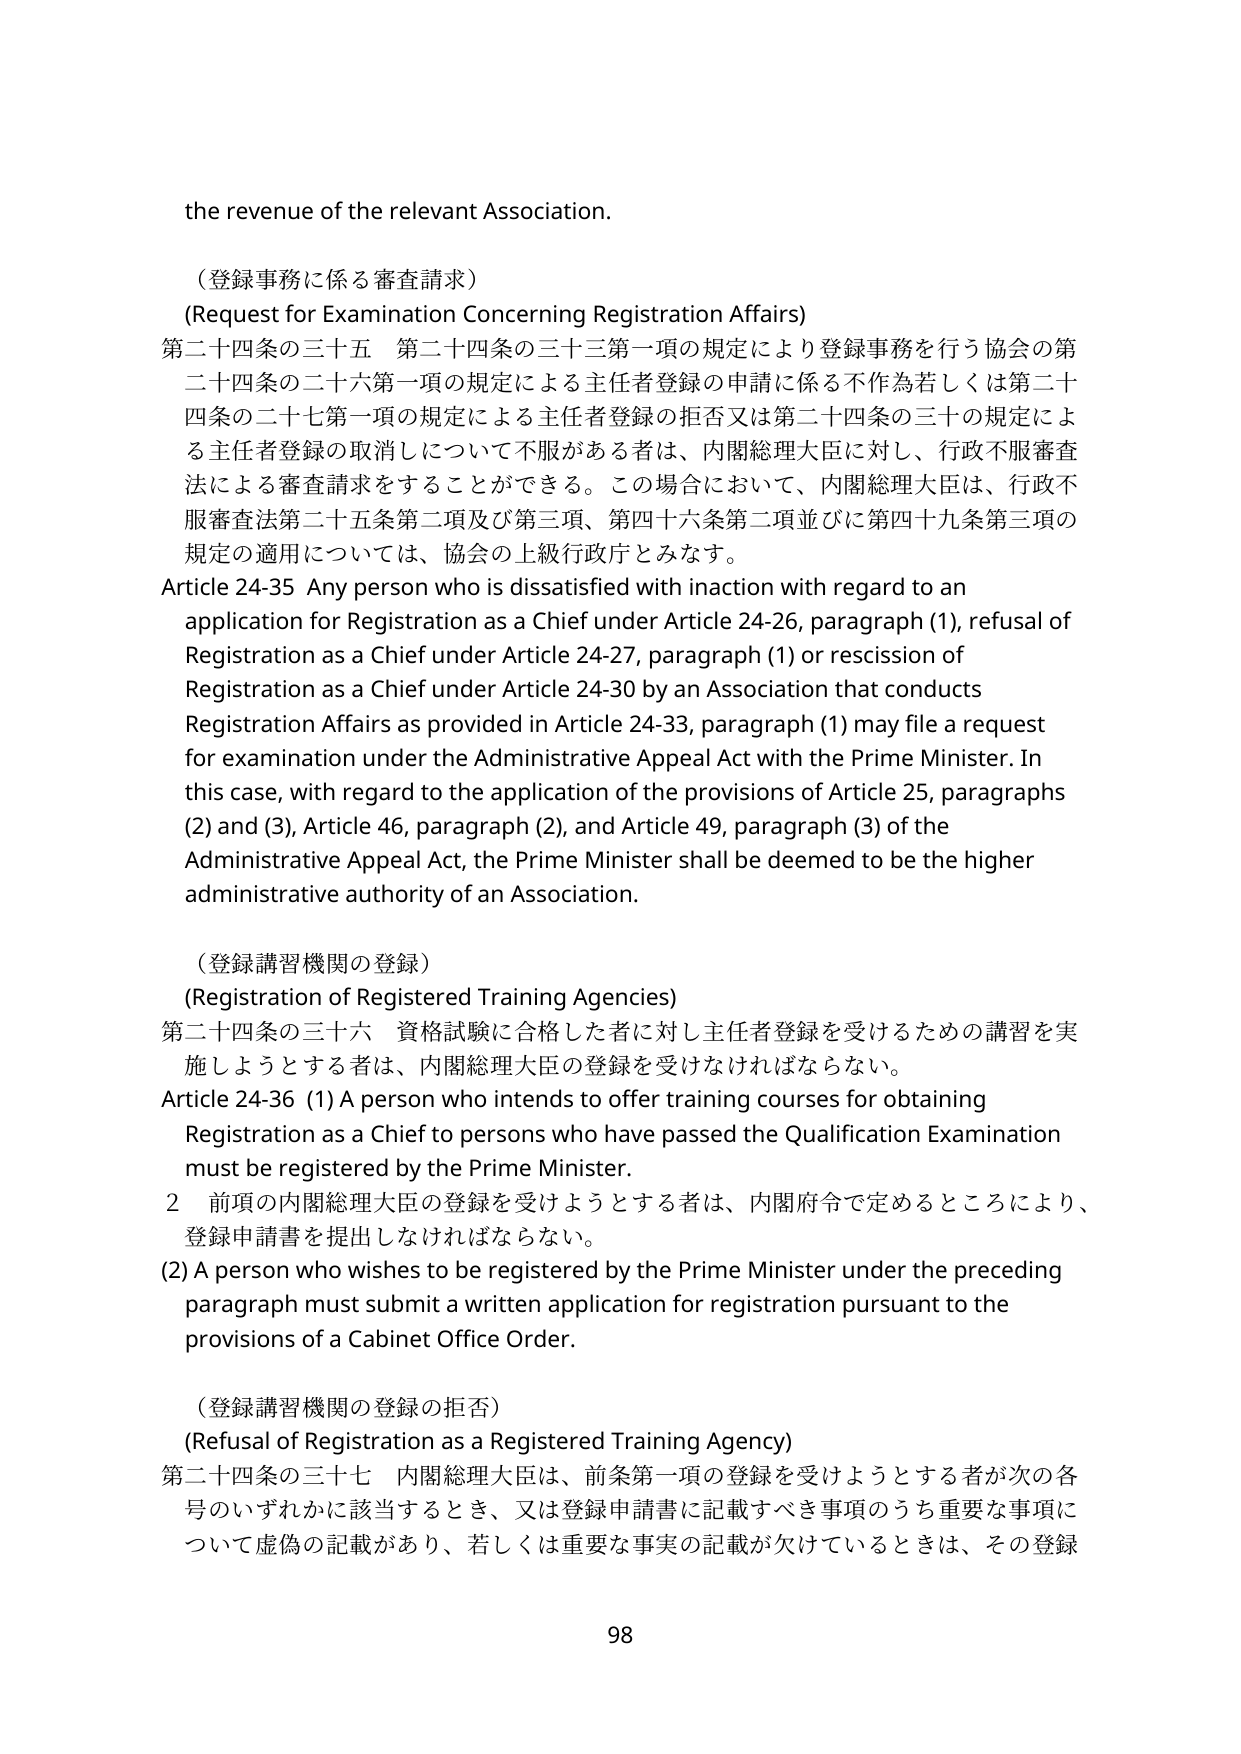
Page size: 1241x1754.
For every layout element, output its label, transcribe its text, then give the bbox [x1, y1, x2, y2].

text （登録講習機関の登録の拒否） [184, 1389, 1079, 1424]
text (Request for Examination Concerning Registration Affairs) [184, 296, 1079, 330]
text (2) A person who wishes to be registered by the Prime Minister under the preceding paragraph must submit a written application for registration pursuant to the provisions of a Cabinet Office Order. [161, 1253, 1079, 1355]
text （登録事務に係る審査請求） [184, 262, 1079, 296]
text (Registration of Registered Training Agencies) [184, 979, 1079, 1014]
text ２ 前項の内閣総理大臣の登録を受けようとする者は、内閣府令で定めるところにより、登録申請書を提出しなければならない。 [161, 1184, 1079, 1253]
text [161, 1458, 1079, 1560]
text (Refusal of Registration as a Registered Training Agency) [184, 1424, 1079, 1458]
text 第二十四条の三十五 第二十四条の三十三第一項の規定により登録事務を行う協会の第二十四条の二十六第一項の規定による主任者登録の申請に係る不作為若しくは第二十四条の二十七第一項の規定による主任者登録の拒否又は第二十四条の三十の規定による主任者登録の取消しについて不服がある者は、内閣総理大臣に対し、行政不服審査法による審査請求をすることができる。この場合において、内閣総理大臣は、行政不服審査法第二十五条第二項及び第三項、第四十六条第二項並びに第四十九条第三項の規定の適用については、協会の上級行政庁とみなす。 [161, 330, 1079, 569]
text Article 24-36 (1) A person who intends to offer training courses for obtaining Registration as a Chief to persons who have passed the Qualification Examination must be registered by the Prime Minister. [161, 1082, 1079, 1184]
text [161, 194, 1079, 228]
text 第二十四条の三十六 資格試験に合格した者に対し主任者登録を受けるための講習を実施しようとする者は、内閣総理大臣の登録を受けなければならない。 [161, 1014, 1079, 1082]
text Article 24-35 Any person who is dissatisfied with inaction with regard to an application for Registration as a Chief under Article 24-26, paragraph (1), refusal of Registration as a Chief under Article 24-27, paragraph (1) or rescission of Registration as a Chief under Article 24-30 by an Association that conducts Registration Affairs as provided in Article 24-33, paragraph (1) may file a request for examination under the Administrative Appeal Act with the Prime Minister. In this case, with regard to the application of the provisions of Article 25, paragraphs (2) and (3), Article 46, paragraph (2), and Article 49, paragraph (3) of the Administrative Appeal Act, the Prime Minister shall be deemed to be the higher administrative authority of an Association. [161, 569, 1079, 911]
text （登録講習機関の登録） [184, 945, 1079, 979]
